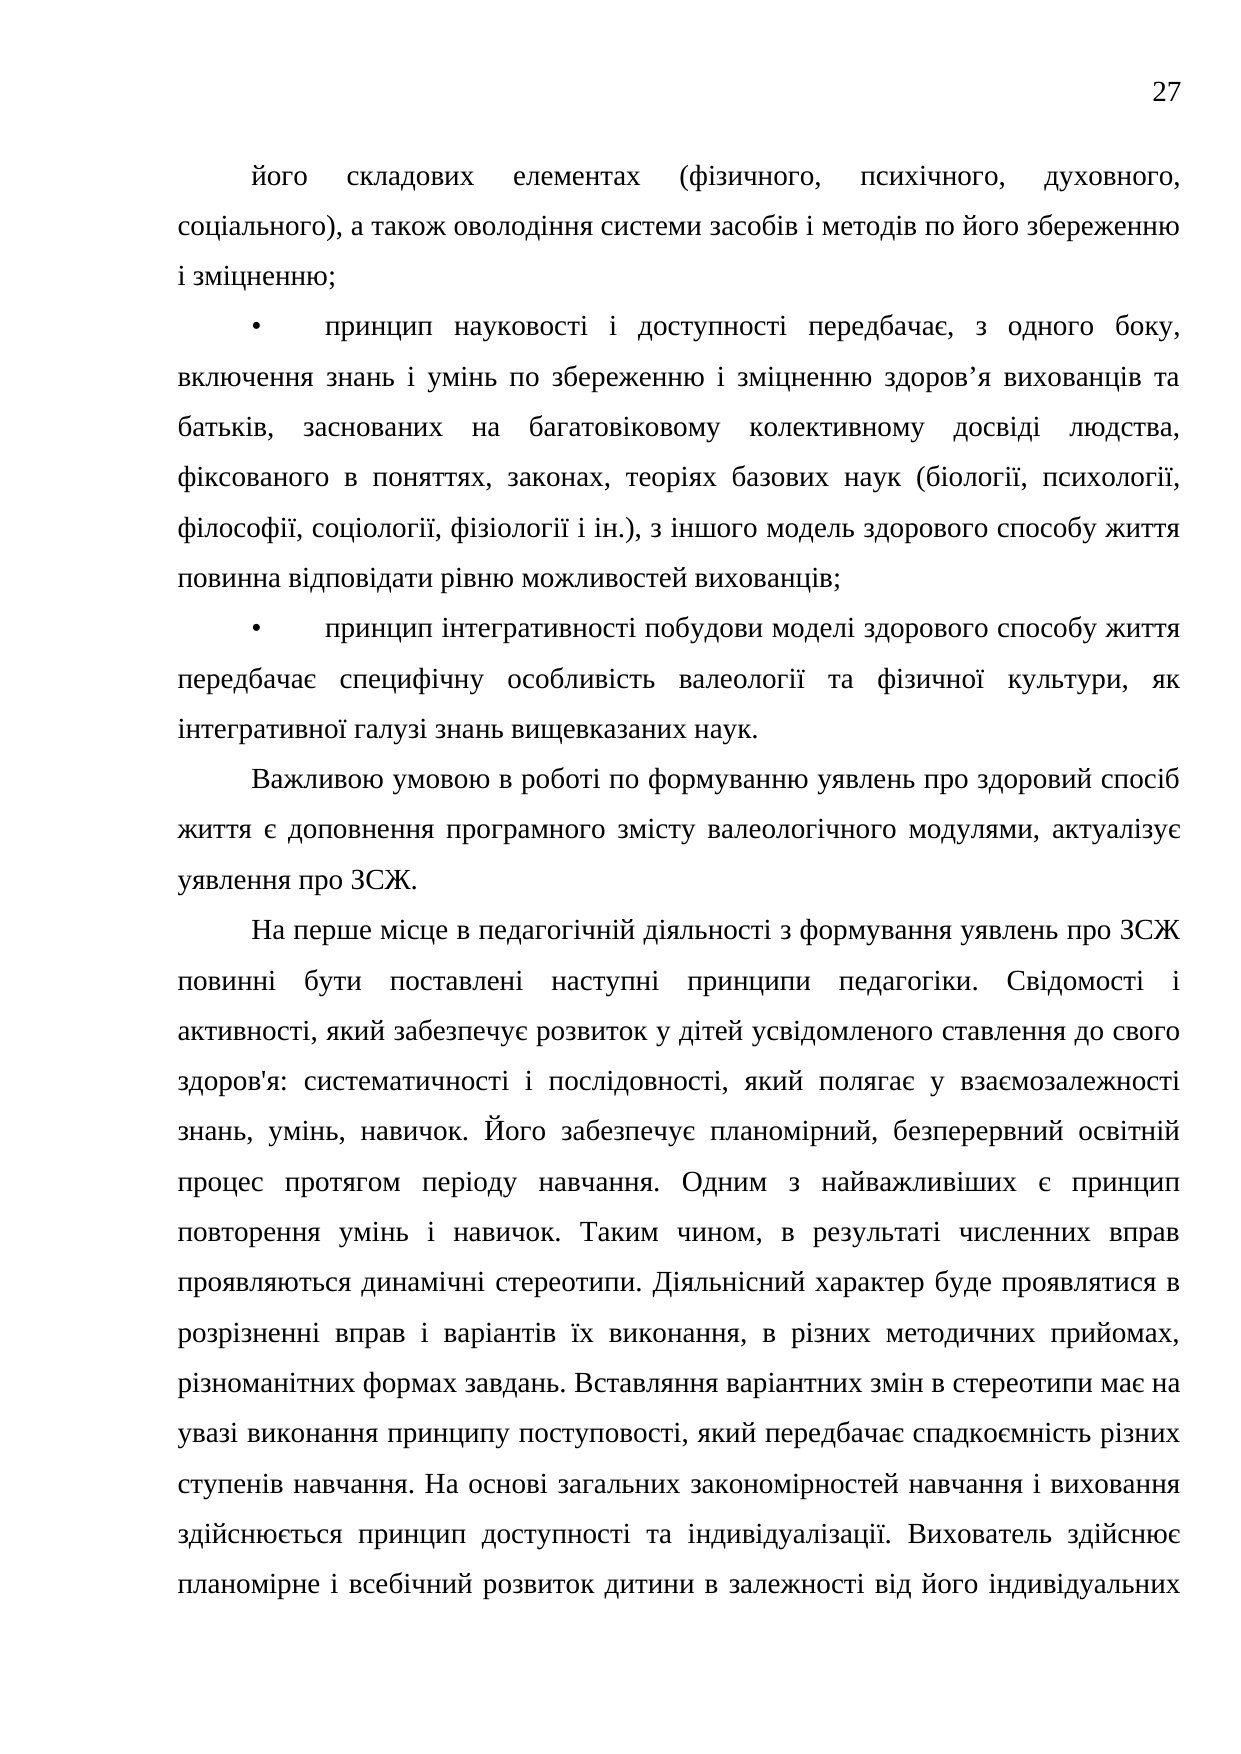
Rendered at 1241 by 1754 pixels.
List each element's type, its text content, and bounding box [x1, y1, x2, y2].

text • принцип інтегративності побудови моделі здорового способу життя передбачає специфічну особливість валеології та фізичної культури, як інтегративної галузі знань вищевказаних наук. [177, 610, 1181, 744]
text Важливою умовою в роботі по формуванню уявлень про здоровий спосіб життя є доповнення програмного змісту валеологічного модулями, актуалізує уявлення про ЗСЖ. [177, 761, 1181, 896]
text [177, 912, 1181, 1600]
text його складових елементах (фізичного, психічного, духовного, соціального), а також оволодіння системи засобів і методів по його збереженню і зміцненню; [177, 158, 1181, 292]
text • принцип науковості і доступності передбачає, з одного боку, включення знань і умінь по збереженню і зміцненню здоров’я вихованців та батьків, заснованих на багатовіковому колективному досвіді людства, фіксованого в поняттях, законах, теоріях базових наук (біології, психології, філософії, соціології, фізіології і ін.), з іншого модель здорового способу життя повинна відповідати рівню можливостей вихованців; [177, 308, 1181, 594]
